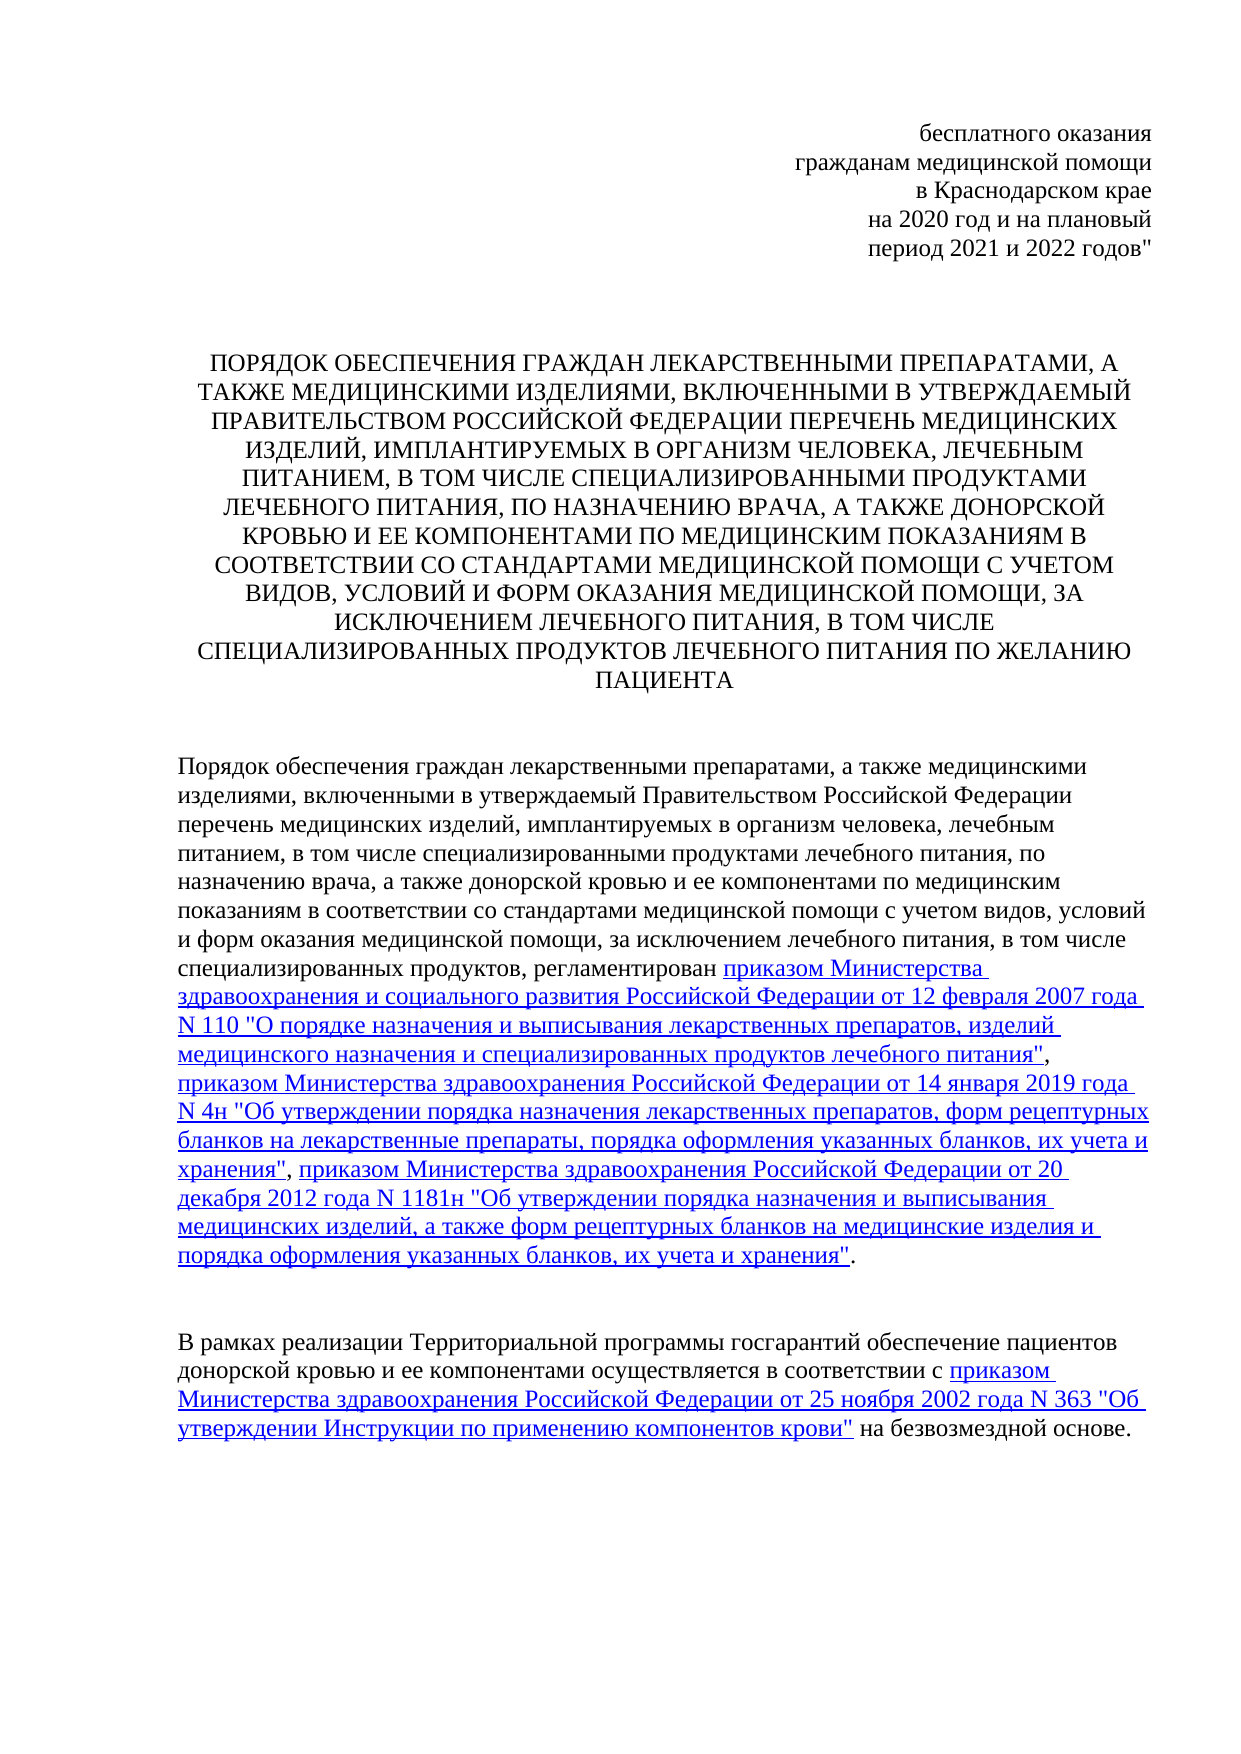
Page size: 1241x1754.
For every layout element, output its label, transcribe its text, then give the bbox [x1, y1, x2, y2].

text В рамках реализации Территориальной программы госгарантий обеспечение пациентов донорской кровью и ее компонентами осуществляется в соответствии с приказом Министерства здравоохранения Российской Федерации от 25 ноября 2002 года N 363 "Об утверждении Инструкции по применению компонентов крови" на безвозмездной основе. [177, 1298, 1152, 1442]
text ПОРЯДОК ОБЕСПЕЧЕНИЯ ГРАЖДАН ЛЕКАРСТВЕННЫМИ ПРЕПАРАТАМИ, А ТАКЖЕ МЕДИЦИНСКИМИ ИЗДЕЛИЯМИ, ВКЛЮЧЕННЫМИ В УТВЕРЖДАЕМЫЙ ПРАВИТЕЛЬСТВОМ РОССИЙСКОЙ ФЕДЕРАЦИИ ПЕРЕЧЕНЬ МЕДИЦИНСКИХ ИЗДЕЛИЙ, ИМПЛАНТИРУЕМЫХ В ОРГАНИЗМ ЧЕЛОВЕКА, ЛЕЧЕБНЫМ ПИТАНИЕМ, В ТОМ ЧИСЛЕ СПЕЦИАЛИЗИРОВАННЫМИ ПРОДУКТАМИ ЛЕЧЕБНОГО ПИТАНИЯ, ПО НАЗНАЧЕНИЮ ВРАЧА, А ТАКЖЕ ДОНОРСКОЙ КРОВЬЮ И ЕЕ КОМПОНЕНТАМИ ПО МЕДИЦИНСКИМ ПОКАЗАНИЯМ В СООТВЕТСТВИИ СО СТАНДАРТАМИ МЕДИЦИНСКОЙ ПОМОЩИ С УЧЕТОМ ВИДОВ, УСЛОВИЙ И ФОРМ ОКАЗАНИЯ МЕДИЦИНСКОЙ ПОМОЩИ, ЗА ИСКЛЮЧЕНИЕМ ЛЕЧЕБНОГО ПИТАНИЯ, В ТОМ ЧИСЛЕ СПЕЦИАЛИЗИРОВАННЫХ ПРОДУКТОВ ЛЕЧЕБНОГО ПИТАНИЯ ПО ЖЕЛАНИЮ ПАЦИЕНТА [177, 291, 1152, 693]
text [177, 118, 1152, 262]
text Порядок обеспечения граждан лекарственными препаратами, а также медицинскими изделиями, включенными в утверждаемый Правительством Российской Федерации перечень медицинских изделий, имплантируемых в организм человека, лечебным питанием, в том числе специализированными продуктами лечебного питания, по назначению врача, а также донорской кровью и ее компонентами по медицинским показаниям в соответствии со стандартами медицинской помощи с учетом видов, условий и форм оказания медицинской помощи, за исключением лечебного питания, в том числе специализированных продуктов, регламентирован приказом Министерства здравоохранения и социального развития Российской Федерации от 12 февраля 2007 года N 110 "О порядке назначения и выписывания лекарственных препаратов, изделий медицинского назначения и специализированных продуктов лечебного питания", приказом Министерства здравоохранения Российской Федерации от 14 января 2019 года N 4н "Об утверждении порядка назначения лекарственных препаратов, форм рецептурных бланков на лекарственные препараты, порядка оформления указанных бланков, их учета и хранения", приказом Министерства здравоохранения Российской Федерации от 20 декабря 2012 года N 1181н "Об утверждении порядка назначения и выписывания медицинских изделий, а также форм рецептурных бланков на медицинские изделия и порядка оформления указанных бланков, их учета и хранения". [177, 723, 1152, 1269]
